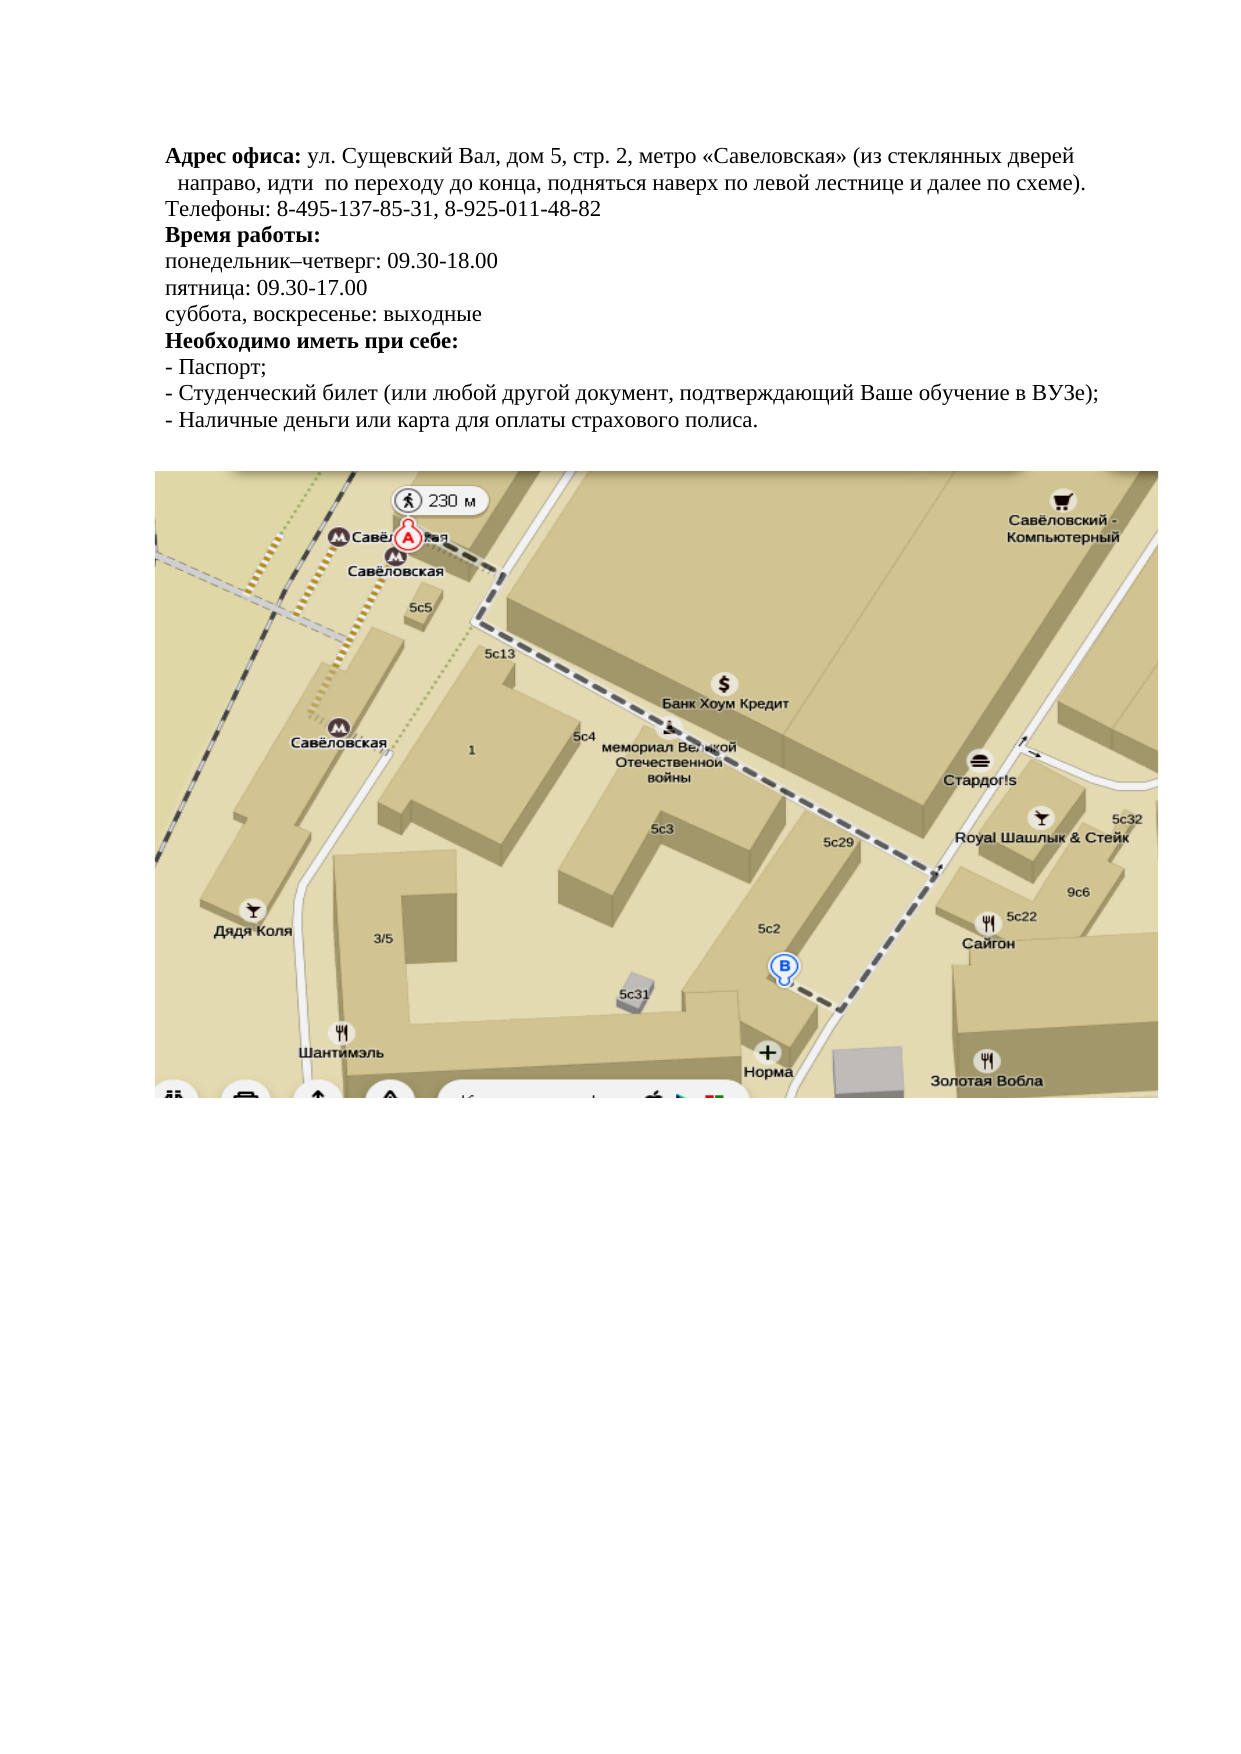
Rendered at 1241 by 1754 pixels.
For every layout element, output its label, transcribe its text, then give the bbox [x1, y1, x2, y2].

text - Студенческий билет (или любой другой документ, подтверждающий Ваше обучение в ВУЗе); [165, 379, 1152, 406]
text Телефоны: 8-495-137-85-31, 8-925-011-48-82 [165, 195, 1152, 221]
text понедельник–четверг: 09.30-18.00 [165, 248, 1152, 274]
text Время работы: [165, 221, 1152, 248]
text Необходимо иметь при себе: [165, 327, 1152, 353]
text - Паспорт; [165, 353, 1152, 379]
text - Наличные деньги или карта для оплаты страхового полиса. [165, 406, 1152, 432]
text пятница: 09.30-17.00 [165, 274, 1152, 300]
text суббота, воскресенье: выходные [165, 300, 1152, 327]
text Адрес офиса: ул. Сущевский Вал, дом 5, стр. 2, метро «Савеловская» (из стеклянных дверей направо, идти по переходу до конца, подняться наверх по левой лестнице и далее по схеме). [165, 142, 1152, 195]
